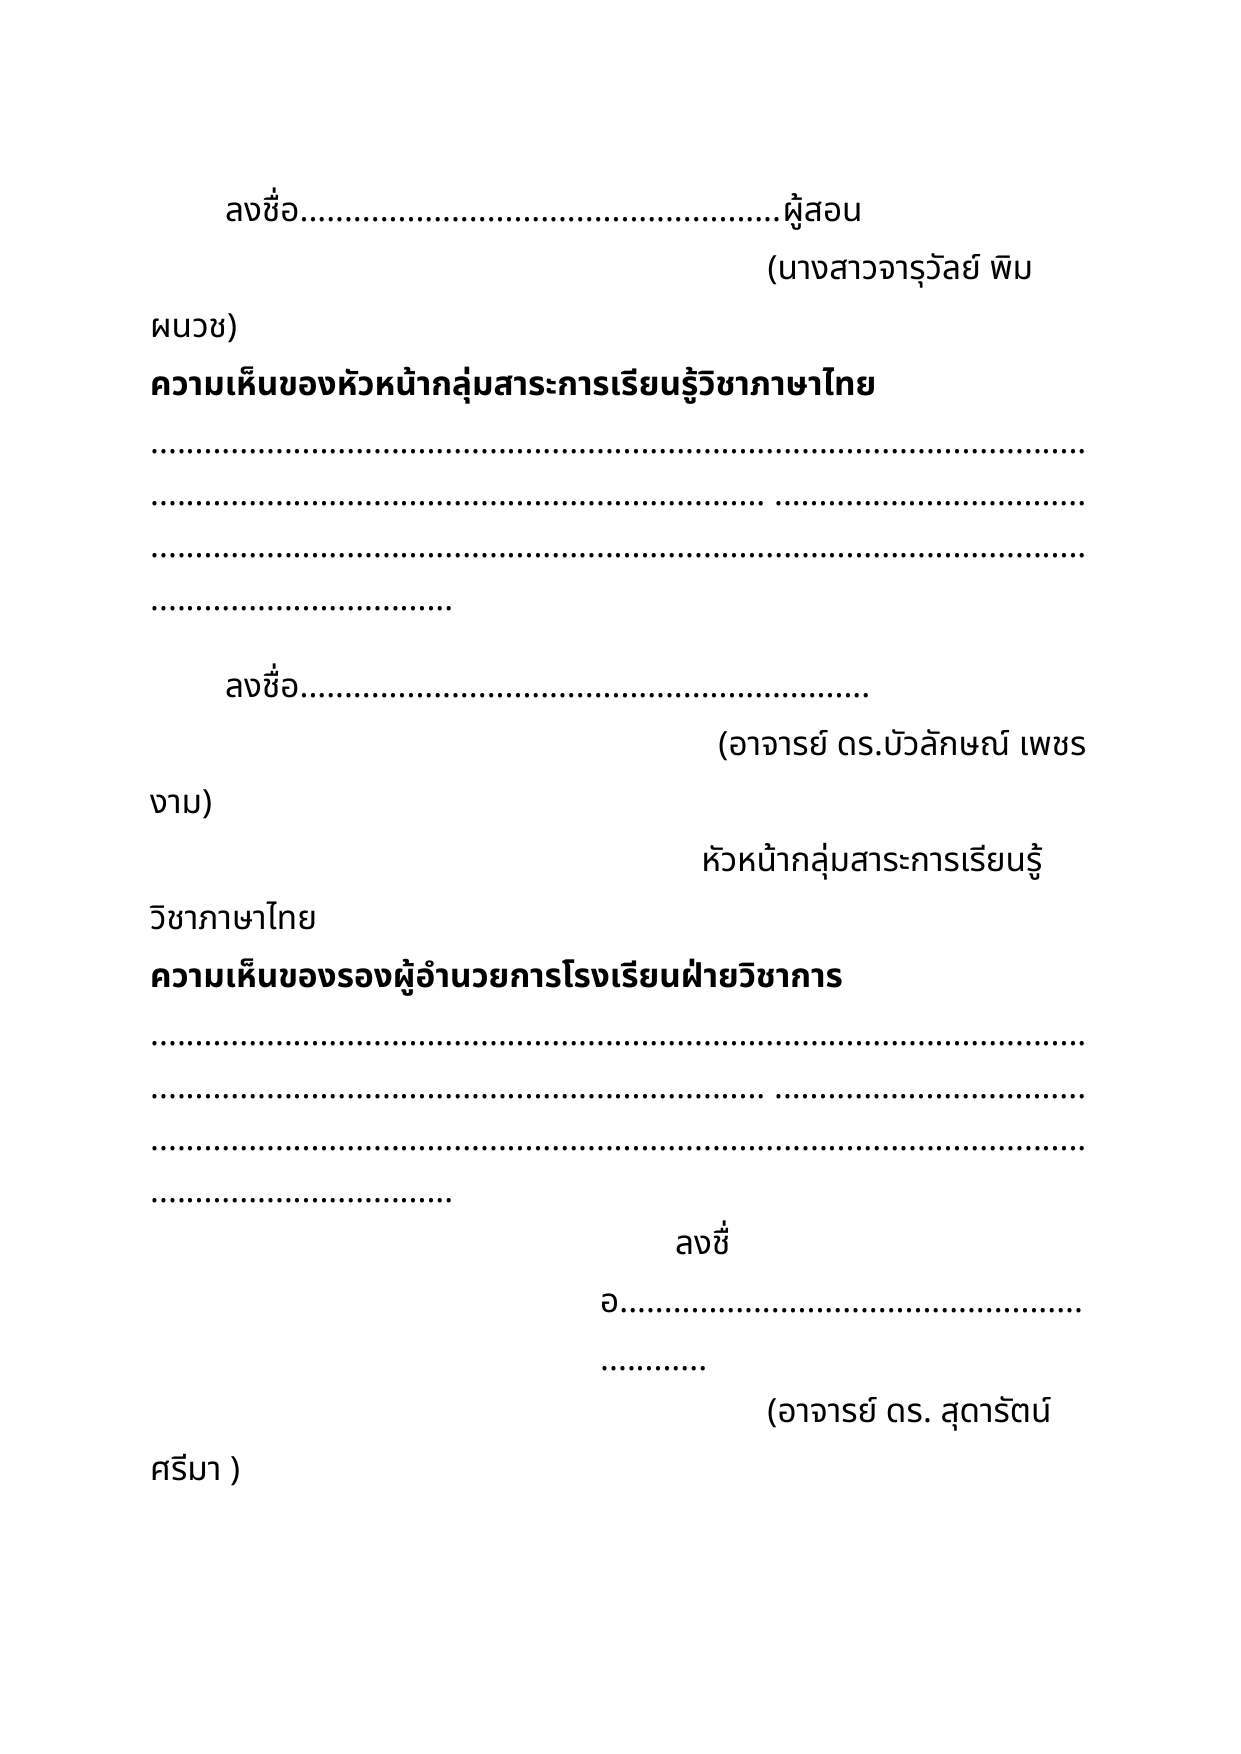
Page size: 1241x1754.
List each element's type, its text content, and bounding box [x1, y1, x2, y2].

text .............................................................................................................................................................................. .............................................................................................................................................................................. [150, 1010, 1090, 1212]
text ลงชื่อ......................................................ผู้สอน [150, 150, 1090, 236]
text ความเห็นของรองผู้อำนวยการโรงเรียนฝ่ายวิชาการ [150, 952, 1090, 1003]
text (อาจารย์ ดร.บัวลักษณ์ เพชรงาม) [150, 720, 1090, 829]
text ความเห็นของหัวหน้ากลุ่มสาระการเรียนรู้วิชาภาษาไทย [150, 360, 1090, 410]
text (อาจารย์ ดร. สุดารัตน์ ศรีมา ) [150, 1386, 1090, 1495]
text ลงชื่อ................................................................ [600, 1219, 1090, 1380]
text (นางสาวจารุวัลย์ พิมผนวช) [150, 244, 1090, 352]
text .............................................................................................................................................................................. .............................................................................................................................................................................. [150, 418, 1090, 620]
text ลงชื่อ................................................................ [150, 627, 1090, 713]
text หัวหน้ากลุ่มสาระการเรียนรู้วิชาภาษาไทย [150, 836, 1090, 945]
